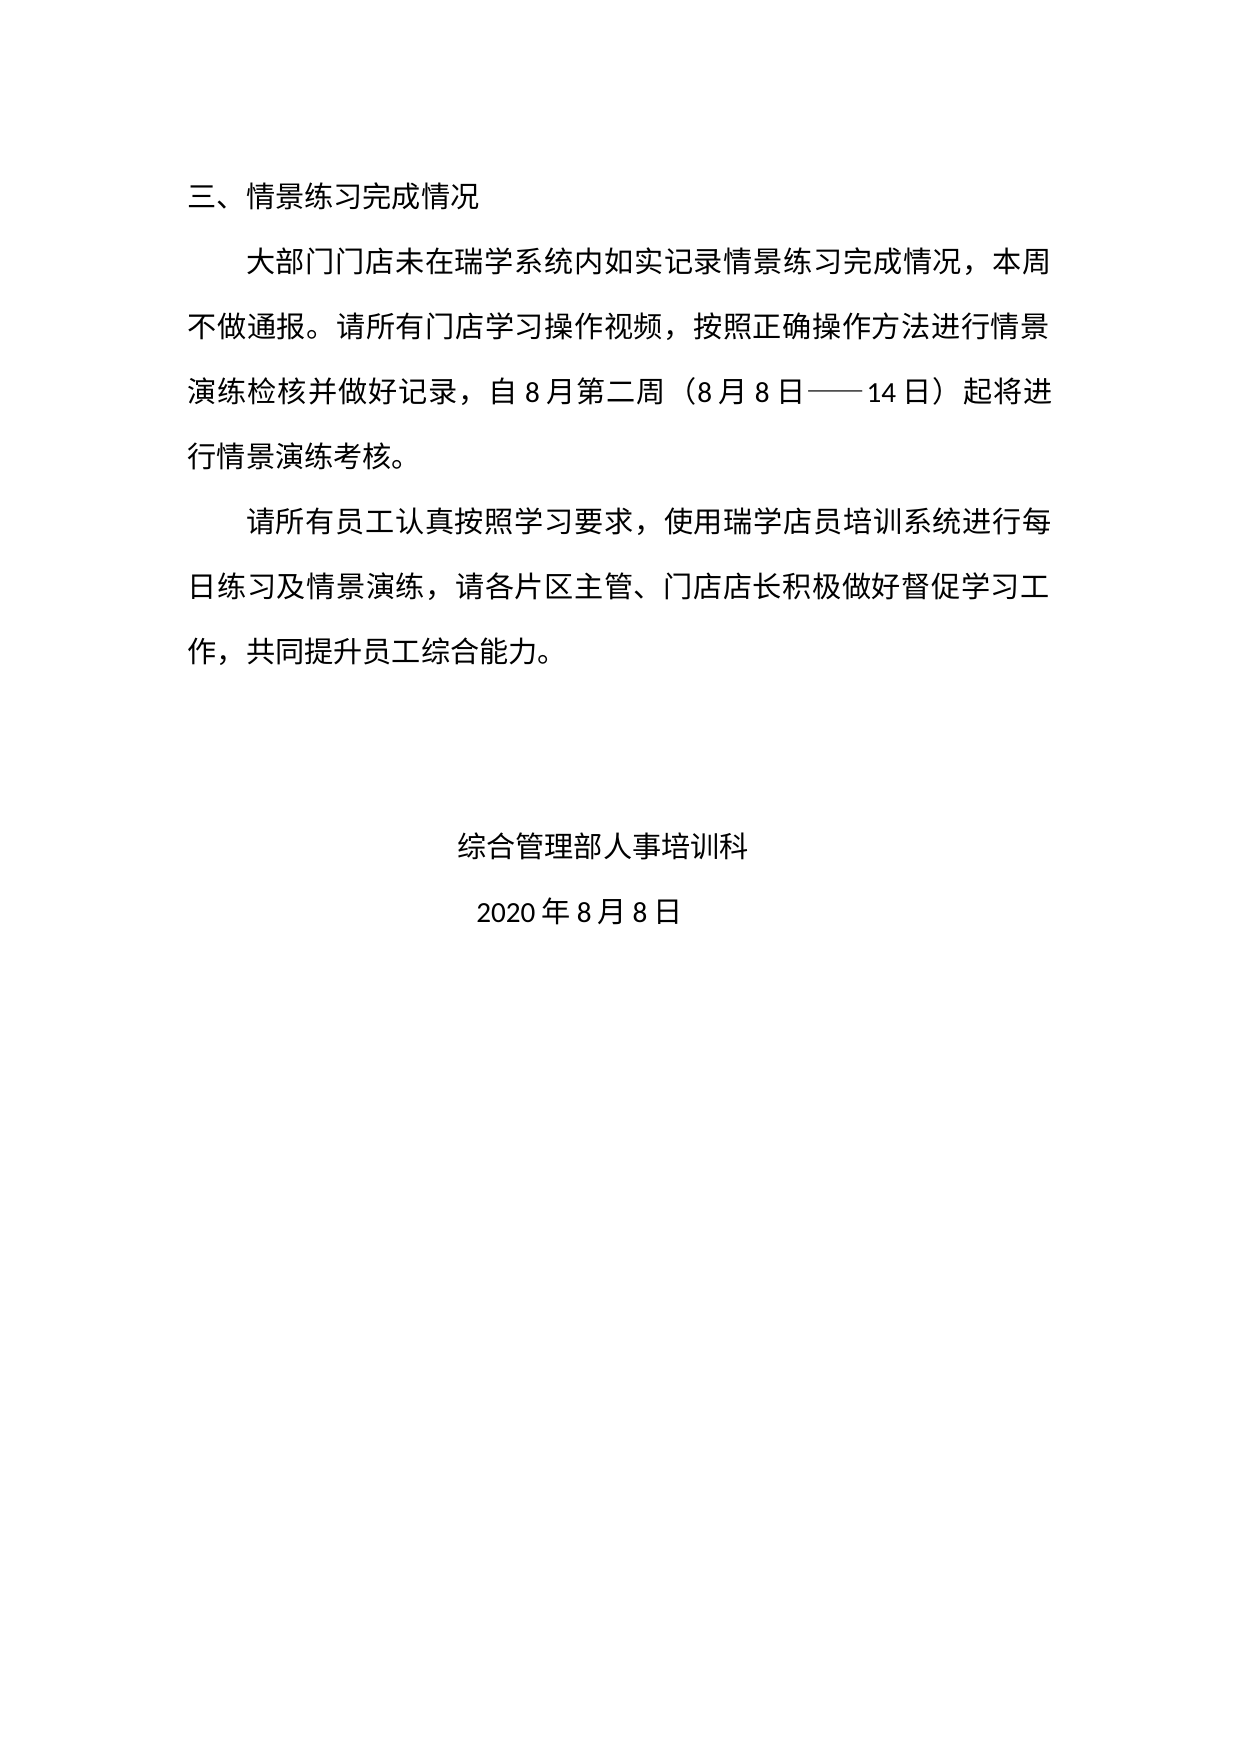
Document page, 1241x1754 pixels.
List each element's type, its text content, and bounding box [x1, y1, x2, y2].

list 2020年8月8日 [187, 877, 1053, 942]
list 综合管理部人事培训科 [187, 812, 1053, 877]
list 大部门门店未在瑞学系统内如实记录情景练习完成情况，本周不做通报。请所有门店学习操作视频，按照正确操作方法进行情景演练检核并做好记录，自8月第二周（8月8日——14日）起将进行情景演练考核。 [187, 227, 1053, 487]
list 请所有员工认真按照学习要求，使用瑞学店员培训系统进行每日练习及情景演练，请各片区主管、门店店长积极做好督促学习工作，共同提升员工综合能力。 [187, 487, 1053, 682]
list 情景练习完成情况 [187, 162, 1053, 227]
